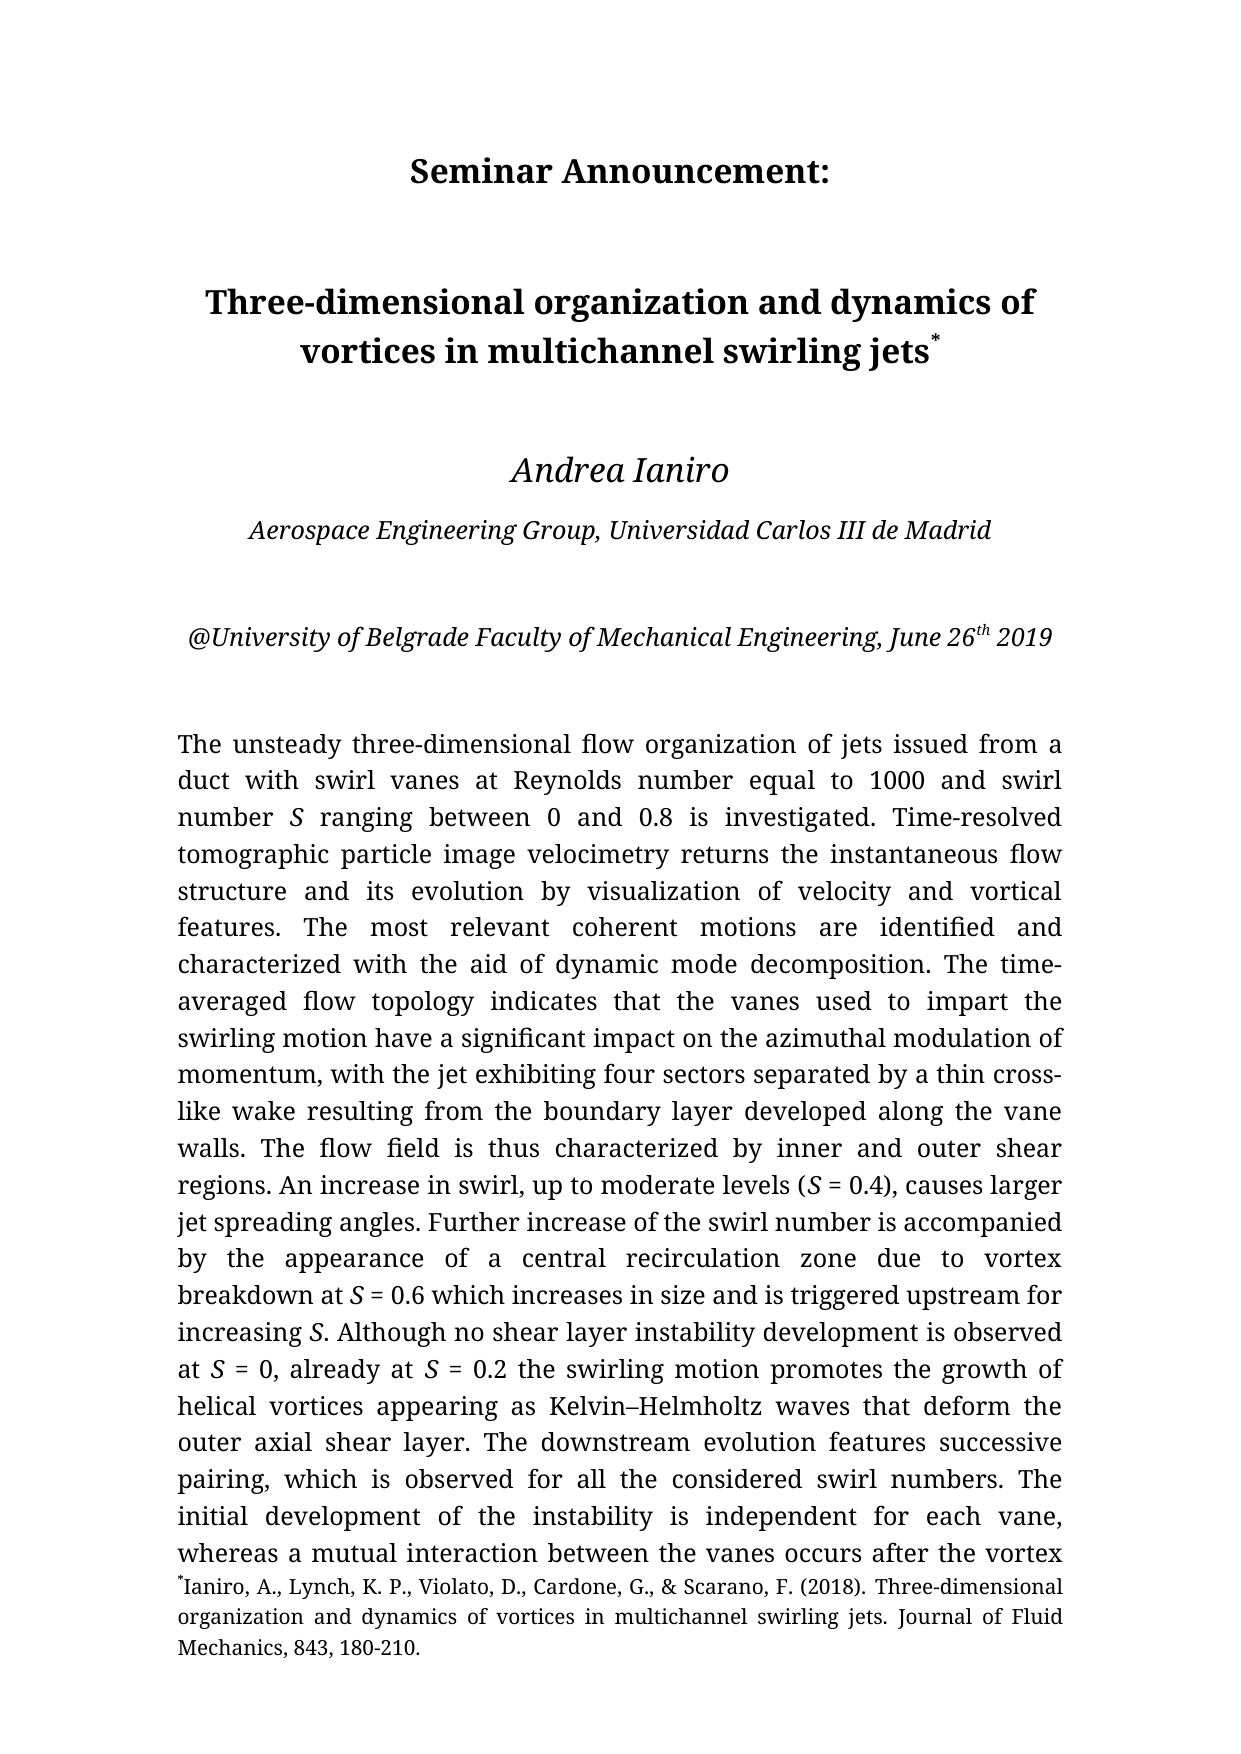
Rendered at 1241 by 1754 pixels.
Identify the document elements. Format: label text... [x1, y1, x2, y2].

text Andrea Ianiro [177, 447, 1063, 492]
text Seminar Announcement: [177, 148, 1063, 193]
text @University of Belgrade Faculty of Mechanical Engineering, June 26th 2019 [177, 619, 1063, 653]
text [177, 726, 1063, 1569]
text Aerospace Engineering Group, Universidad Carlos III de Madrid [177, 512, 1063, 547]
text Three-dimensional organization and dynamics of vortices in multichannel swirling jets* [177, 279, 1063, 373]
